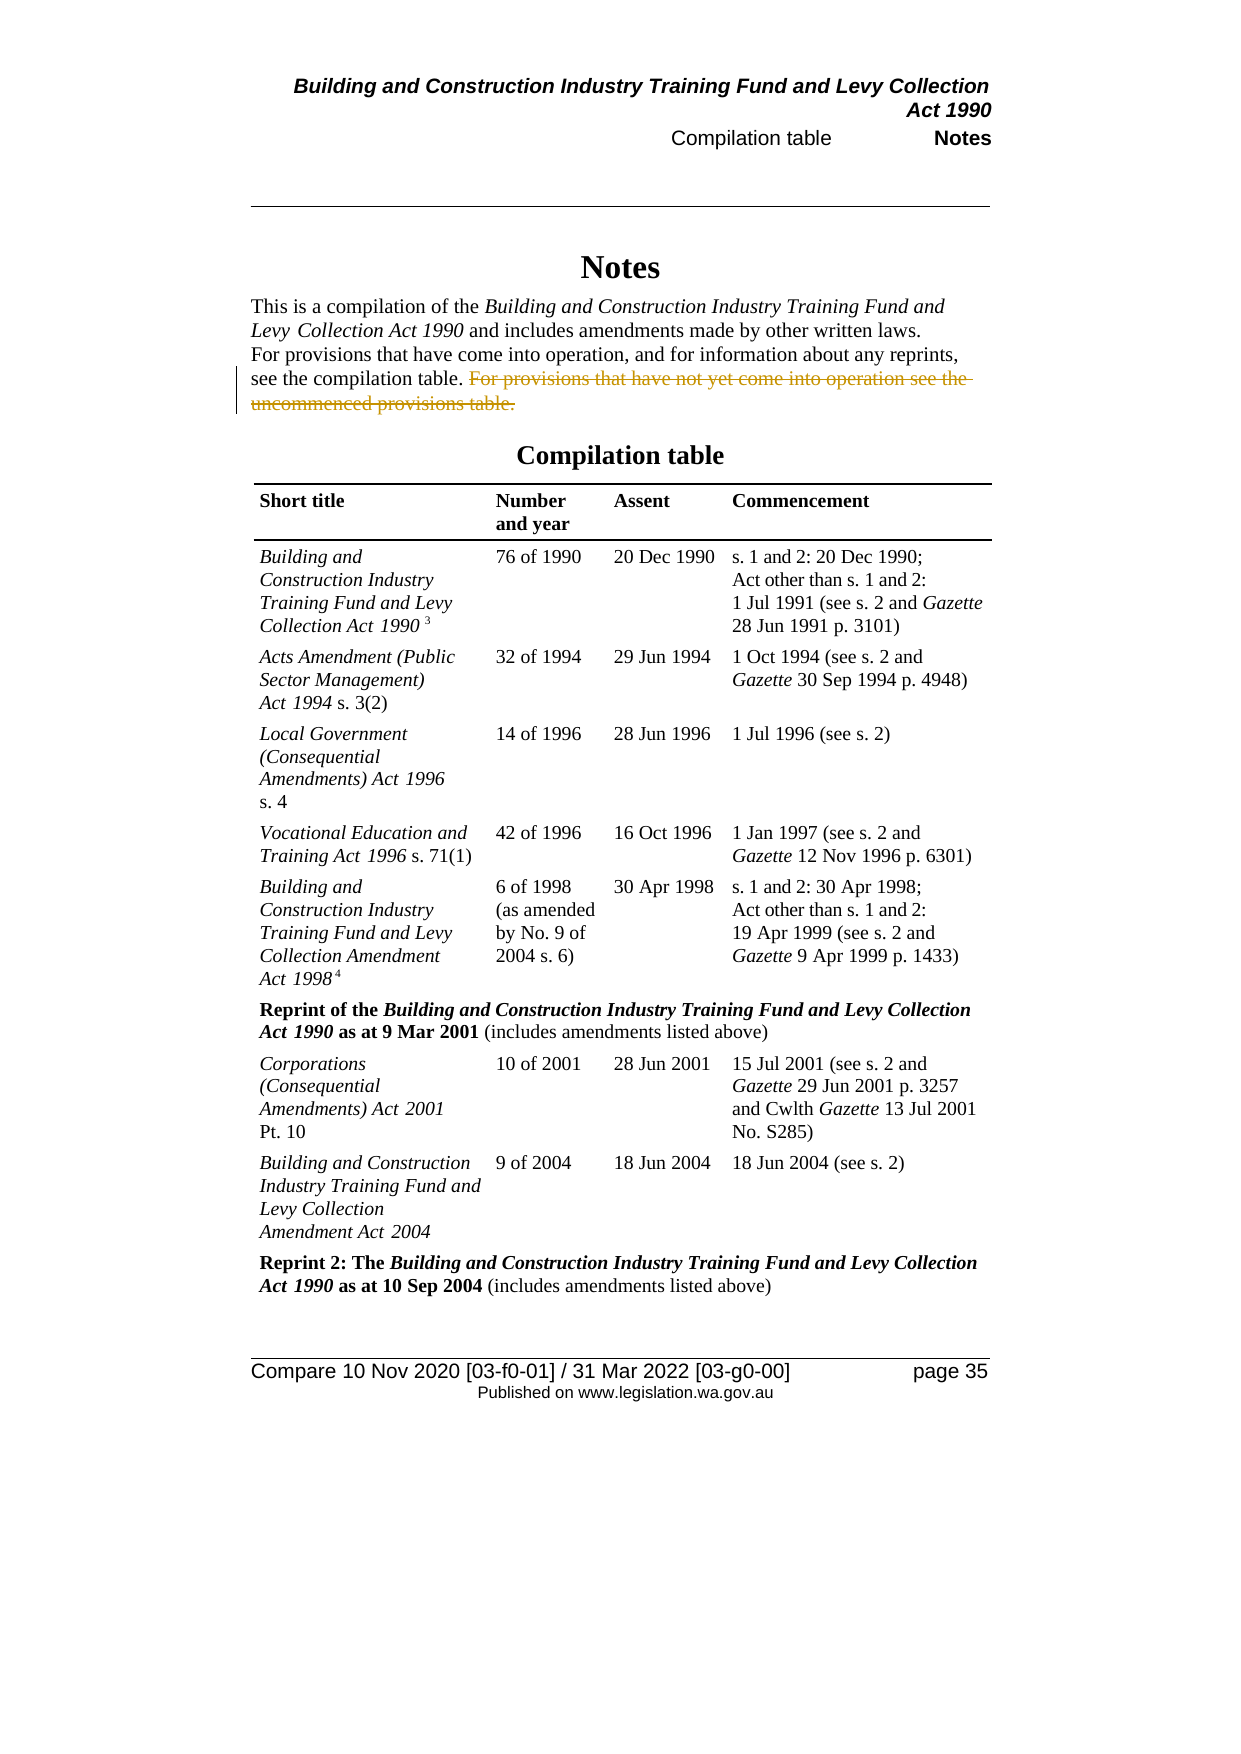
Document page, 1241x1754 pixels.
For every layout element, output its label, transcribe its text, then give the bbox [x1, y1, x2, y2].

table_cell 28 Jun 2001 [608, 1048, 726, 1147]
table_cell Corporations (Consequential Amendments) Act 2001 Pt. 10 [254, 1048, 490, 1147]
table_cell 18 Jun 2004 (see s. 2) [726, 1147, 992, 1247]
table_cell 20 Dec 1990 [608, 541, 726, 641]
table_cell 42 of 1996 [490, 817, 608, 871]
table_cell Vocational Education and Training Act 1996 s. 71(1) [254, 817, 490, 871]
subtitle Notes [251, 247, 990, 286]
table_header Assent [608, 485, 726, 539]
table_cell 32 of 1994 [490, 641, 608, 718]
table_cell 14 of 1996 [490, 718, 608, 817]
table_cell 1 Oct 1994 (see s. 2 and Gazette 30 Sep 1994 p. 4948) [726, 641, 992, 718]
table_cell 18 Jun 2004 [608, 1147, 726, 1247]
table_cell 76 of 1990 [490, 541, 608, 641]
table_cell Building and Construction Industry Training Fund and Levy Collection Amendment Act 1998 4 [254, 871, 490, 993]
subtitle Compilation table [251, 439, 990, 471]
table_cell Local Government (Consequential Amendments) Act 1996 s. 4 [254, 718, 490, 817]
table_cell 10 of 2001 [490, 1048, 608, 1147]
table_cell s. 1 and 2: 20 Dec 1990; Act other than s. 1 and 2: 1 Jul 1991 (see s. 2 and Gazette 28 Jun 1991 p. 3101) [726, 541, 992, 641]
table_cell 1 Jul 1996 (see s. 2) [726, 718, 992, 817]
table_cell Building and Construction Industry Training Fund and Levy Collection Amendment Act 2004 [254, 1147, 490, 1247]
table_cell Acts Amendment (Public Sector Management) Act 1994 s. 3(2) [254, 641, 490, 718]
table_cell 28 Jun 1996 [608, 718, 726, 817]
table_cell Reprint of the Building and Construction Industry Training Fund and Levy Collection Act 1990 as at 9 Mar 2001 (includes amendments listed above) [254, 994, 992, 1047]
table_cell s. 1 and 2: 30 Apr 1998; Act other than s. 1 and 2: 19 Apr 1999 (see s. 2 and Gazette 9 Apr 1999 p. 1433) [726, 871, 992, 993]
table_cell Reprint 2: The Building and Construction Industry Training Fund and Levy Collection Act 1990 as at 10 Sep 2004 (includes amendments listed above) [254, 1247, 992, 1301]
table_cell 9 of 2004 [490, 1147, 608, 1247]
table_cell 15 Jul 2001 (see s. 2 and Gazette 29 Jun 2001 p. 3257 and Cwlth Gazette 13 Jul 2001 No. S285) [726, 1048, 992, 1147]
table_header Short title [254, 485, 490, 539]
table_cell 6 of 1998 (as amended by No. 9 of 2004 s. 6) [490, 871, 608, 993]
table_cell Building and Construction Industry Training Fund and Levy Collection Act 1990 3 [254, 541, 490, 641]
table_cell 30 Apr 1998 [608, 871, 726, 993]
text This is a compilation of the Building and Construction Industry Training Fund and Levy Collection Act 1990 and includes amendments made by other written laws. For provisions that have come into operation, and for information about any reprints, see the compilation table. [251, 294, 990, 414]
table_cell 1 Jan 1997 (see s. 2 and Gazette 12 Nov 1996 p. 6301) [726, 817, 992, 871]
table_header Number and year [490, 485, 608, 539]
table_header Commencement [726, 485, 992, 539]
table_cell 29 Jun 1994 [608, 641, 726, 718]
table_cell 16 Oct 1996 [608, 817, 726, 871]
